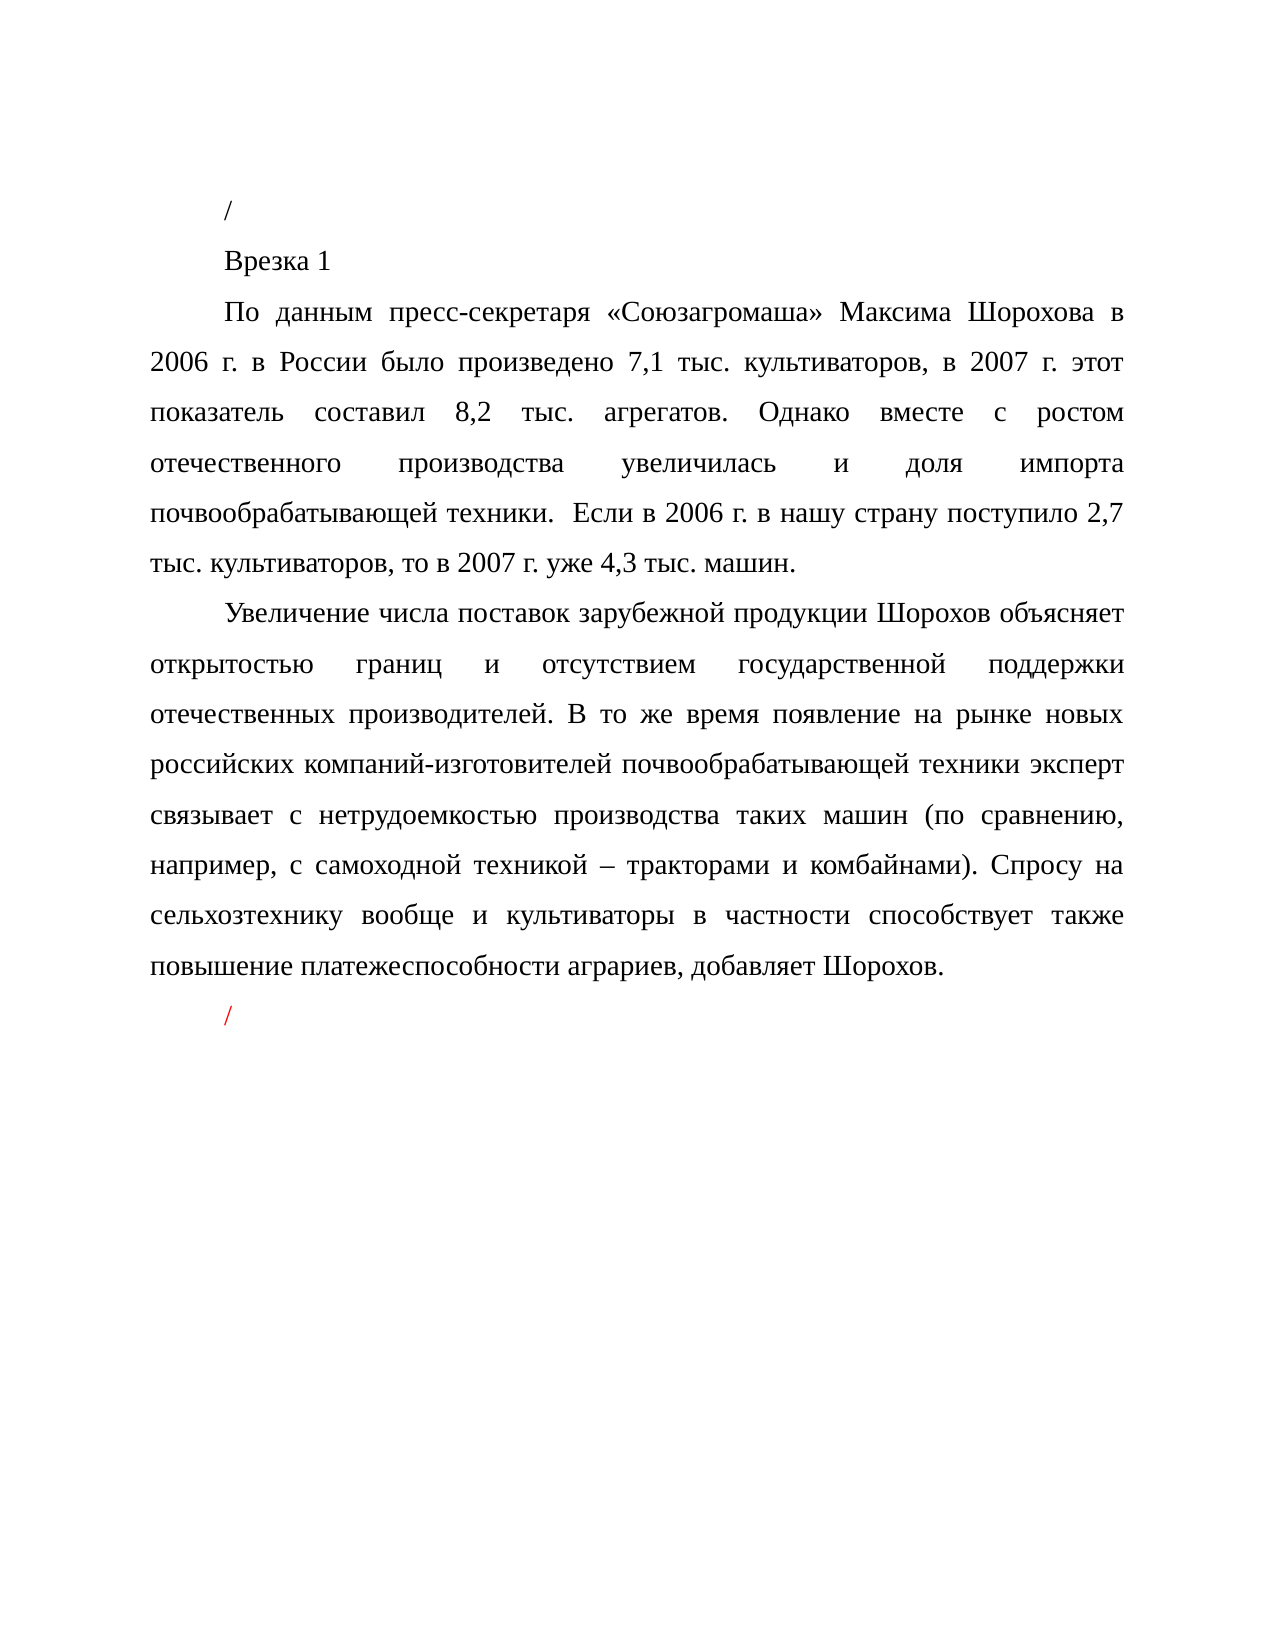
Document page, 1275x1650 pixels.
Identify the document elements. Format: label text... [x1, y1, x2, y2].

text Увеличение числа поставок зарубежной продукции Шорохов объясняет открытостью границ и отсутствием государственной поддержки отечественных производителей. В то же время появление на рынке новых российских компаний-изготовителей почвообрабатывающей техники эксперт связывает с нетрудоемкостью производства таких машин (по сравнению, например, с самоходной техникой – тракторами и комбайнами). Спросу на сельхозтехнику вообще и культиваторы в частности способствует также повышение платежеспособности аграриев, добавляет Шорохов. [150, 596, 1125, 981]
text / [150, 998, 1125, 1032]
text / [150, 193, 1125, 227]
text Врезка 1 [150, 243, 1125, 277]
text По данным пресс-секретаря «Союзагромаша» Максима Шорохова в 2006 г. в России было произведено 7,1 тыс. культиваторов, в 2007 г. этот показатель составил 8,2 тыс. агрегатов. Однако вместе с ростом отечественного производства увеличилась и доля импорта почвообрабатывающей техники. Если в 2006 г. в нашу страну поступило 2,7 тыс. культиваторов, то в 2007 г. уже 4,3 тыс. машин. [150, 294, 1125, 579]
